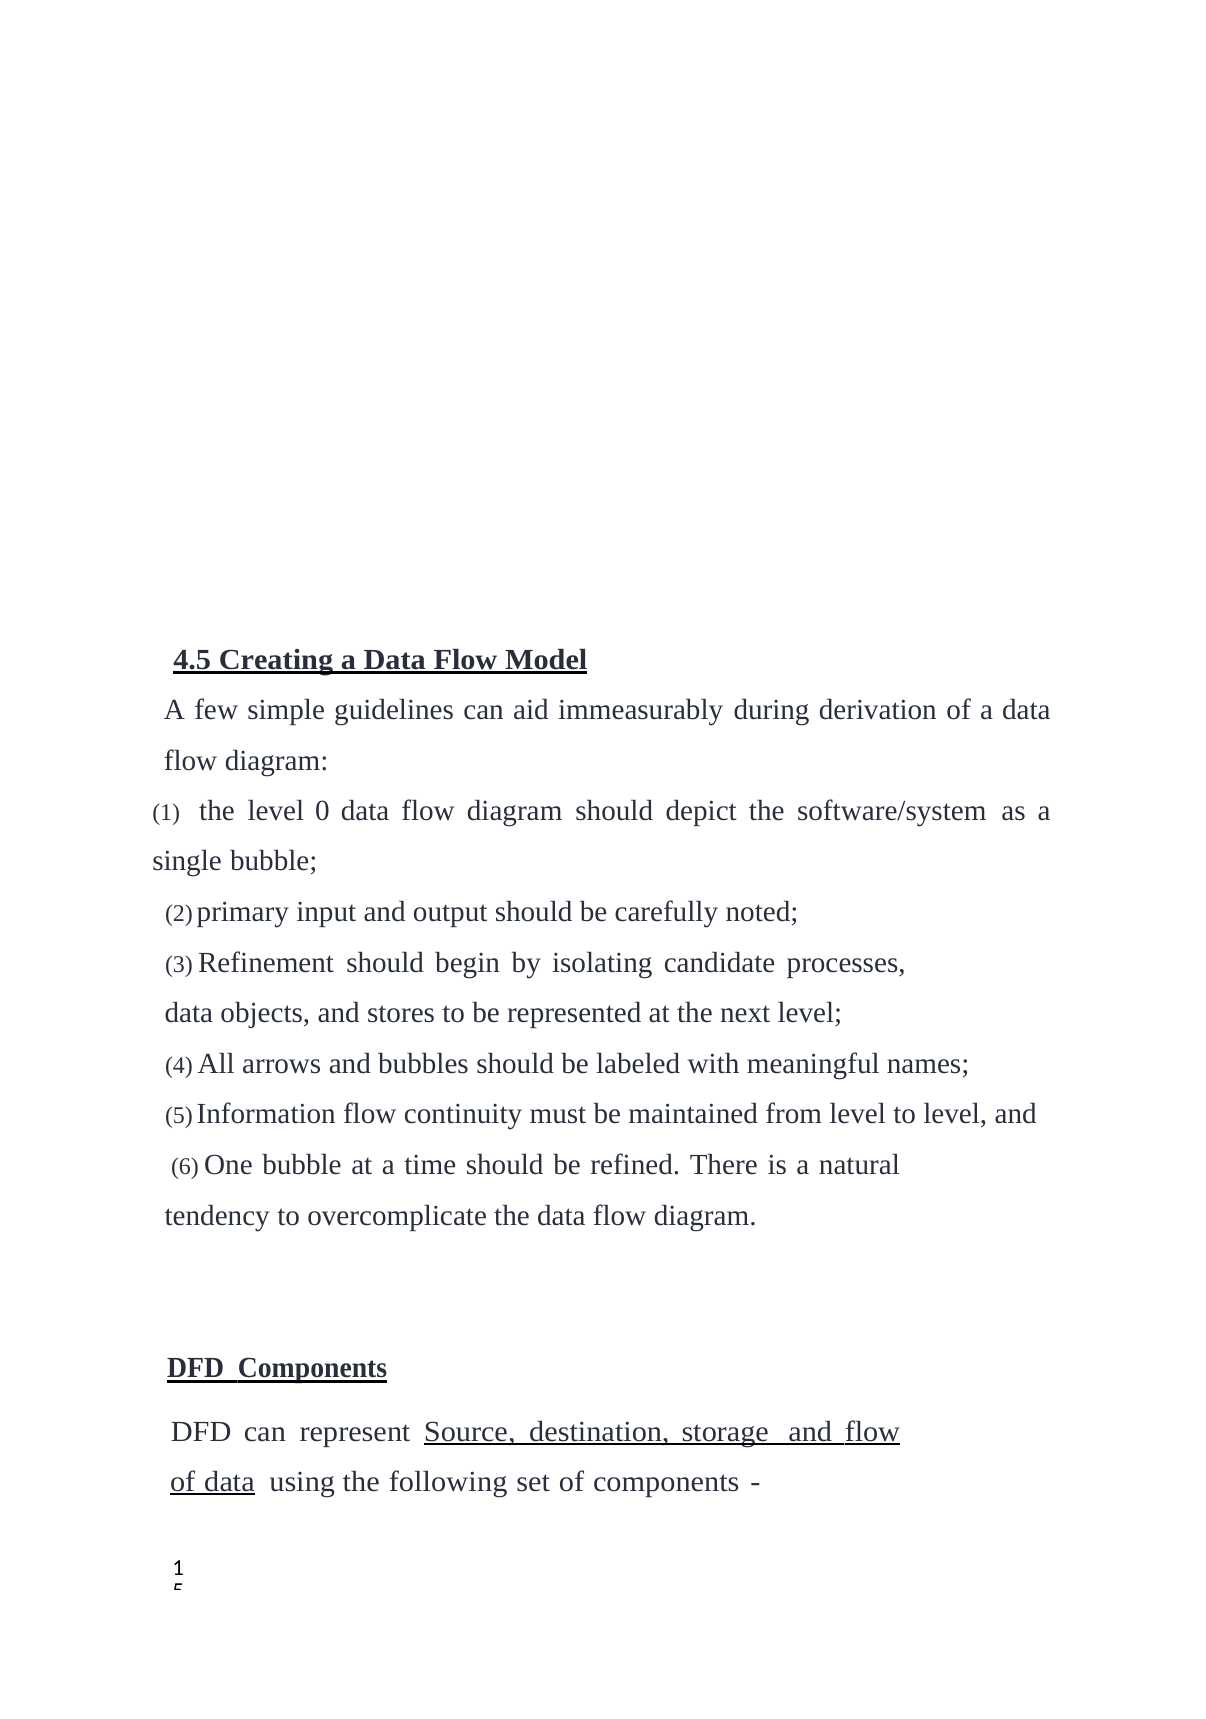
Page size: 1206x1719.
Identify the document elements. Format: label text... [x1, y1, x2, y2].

list One bubble at a time should be refined. There is a natural tendency to overcomplicate the data flow diagram. [164, 1147, 900, 1231]
text DFD Components [167, 1350, 1051, 1384]
list Refinement should begin by isolating candidate processes, data objects, and stores to be represented at the next level; [164, 945, 905, 1029]
list primary input and output should be carefully noted; [165, 894, 1051, 928]
text DFD can represent Source, destination, storage and flow of data using the following set of components - [170, 1414, 900, 1498]
list the level 0 data flow diagram should depict the software/system as a single bubble; [152, 793, 1051, 877]
text A few simple guidelines can aid immeasurably during derivation of a data flow diagram: [164, 692, 1051, 776]
text 4.5 Creating a Data Flow Model [173, 642, 1051, 676]
list Information flow continuity must be maintained from level to level, and [165, 1096, 1051, 1130]
list All arrows and bubbles should be labeled with meaningful names; [165, 1046, 1051, 1079]
